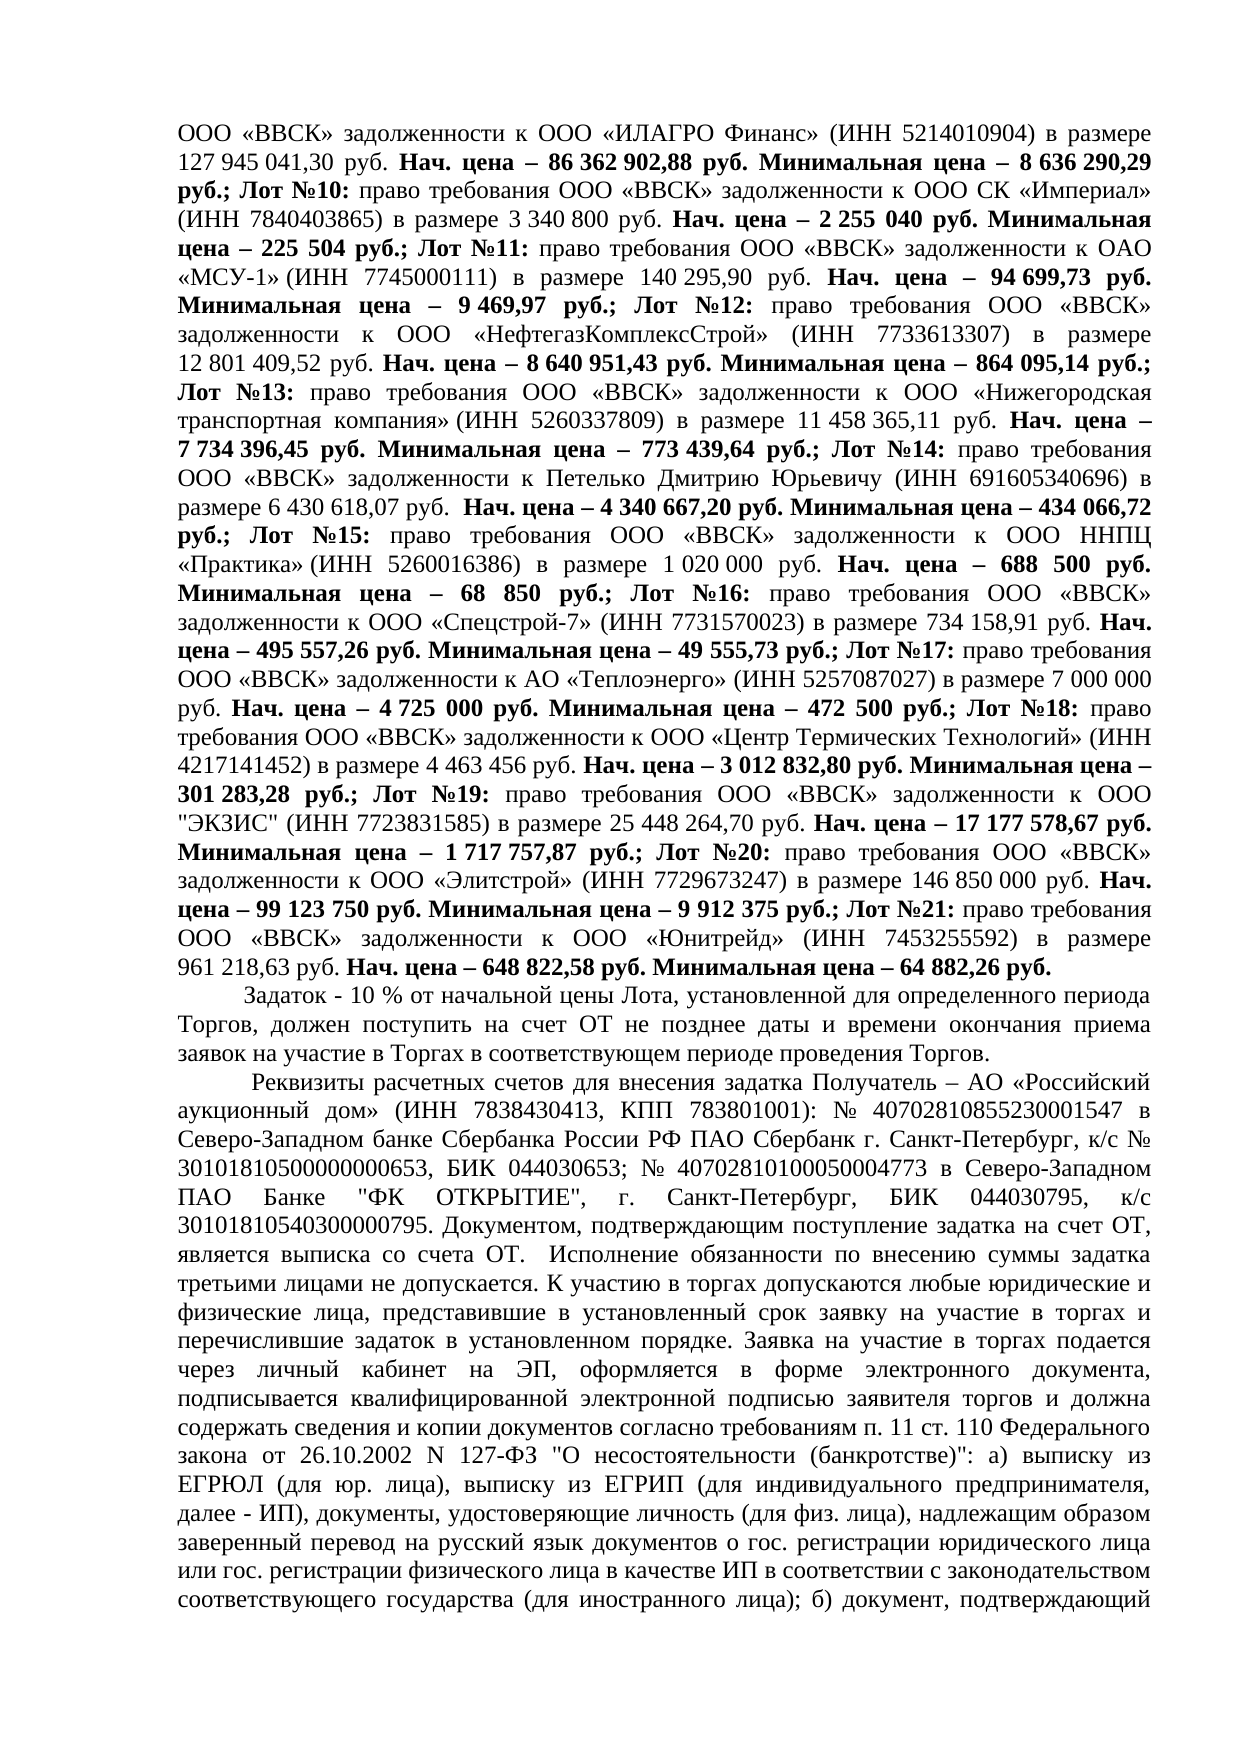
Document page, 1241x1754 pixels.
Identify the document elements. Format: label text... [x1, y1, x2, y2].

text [177, 1067, 1152, 1613]
text Задаток - 10 % от начальной цены Лота, установленной для определенного периода Торгов, должен поступить на счет ОТ не позднее даты и времени окончания приема заявок на участие в Торгах в соответствующем периоде проведения Торгов. [177, 981, 1152, 1067]
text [177, 118, 1152, 981]
